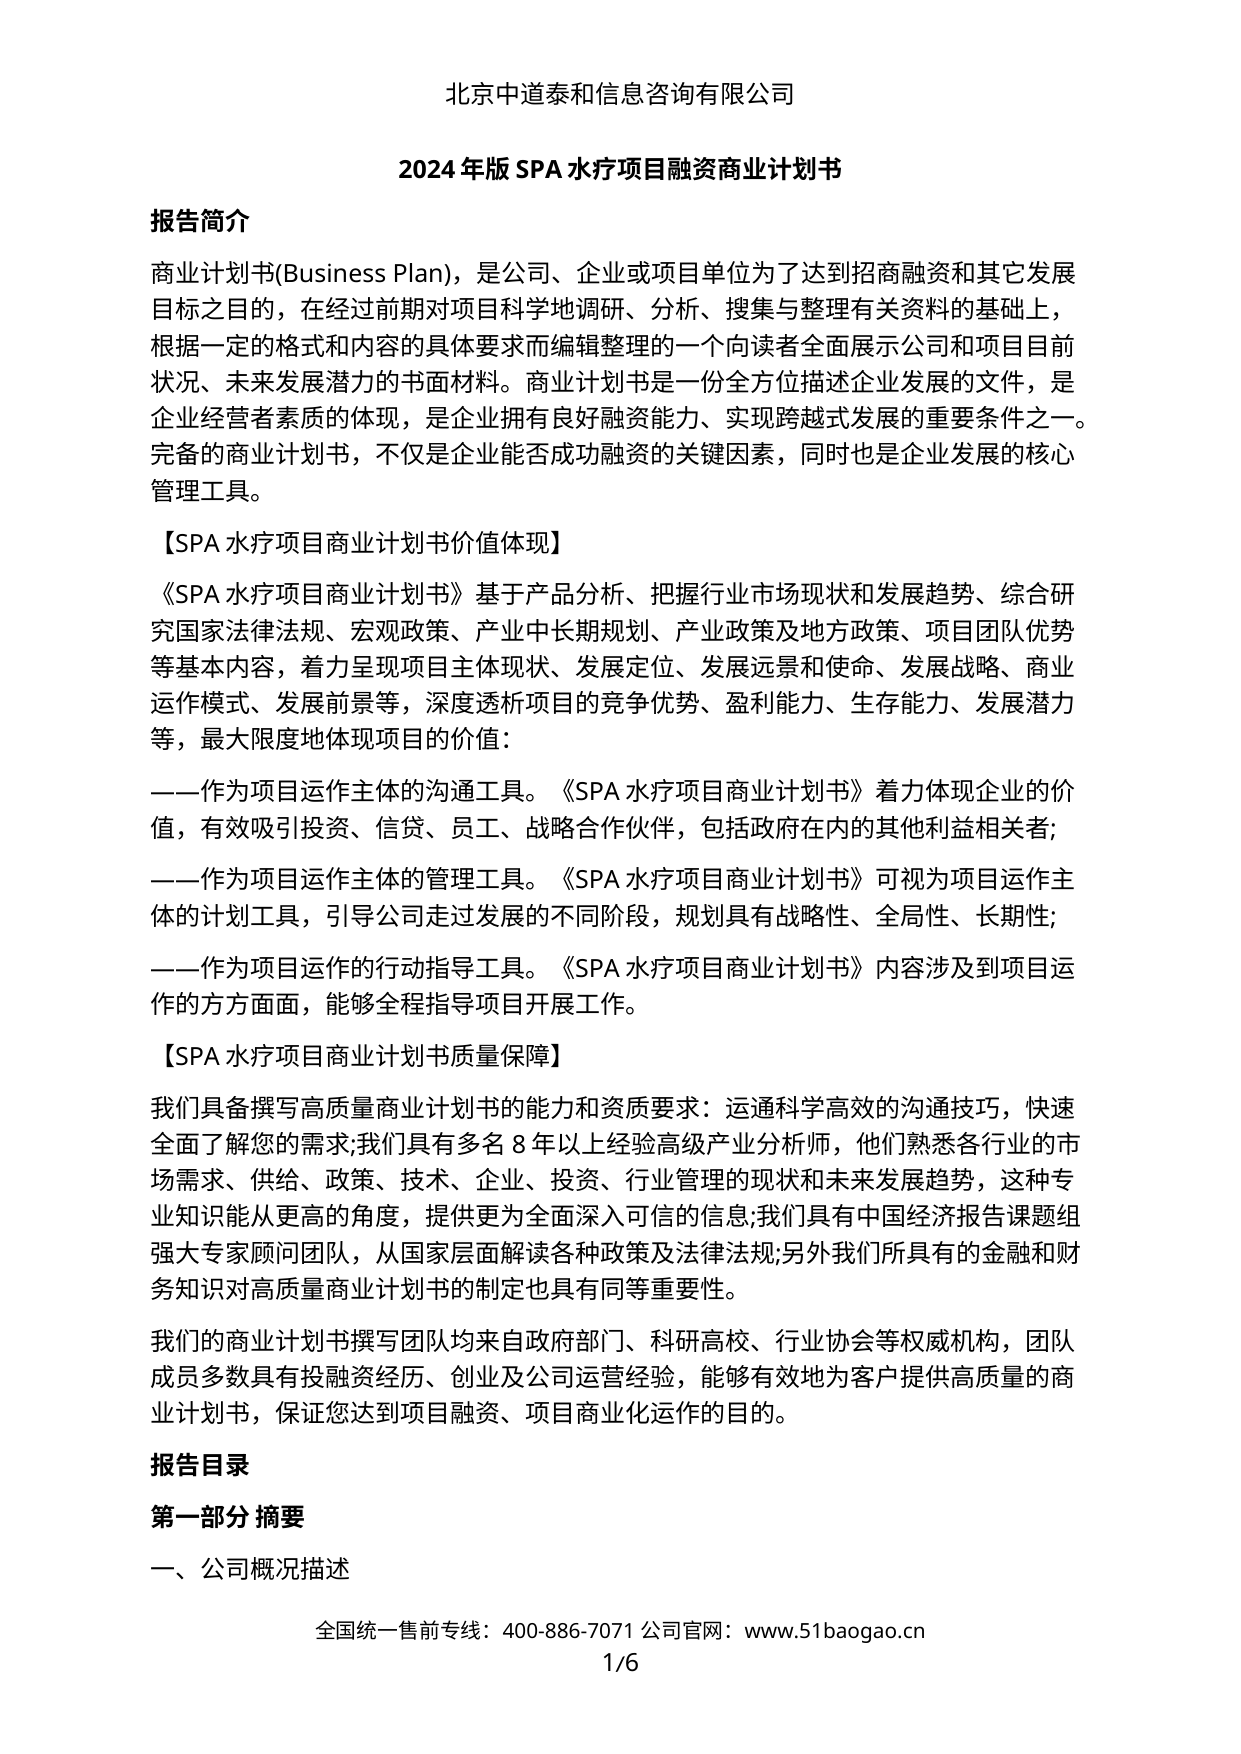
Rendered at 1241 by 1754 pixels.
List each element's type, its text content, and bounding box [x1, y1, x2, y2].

text ——作为项目运作主体的管理工具。《SPA水疗项目商业计划书》可视为项目运作主体的计划工具，引导公司走过发展的不同阶段，规划具有战略性、全局性、长期性; [150, 860, 1090, 932]
text 第一部分 摘要 [150, 1497, 1090, 1534]
text 报告目录 [150, 1446, 1090, 1482]
text 我们的商业计划书撰写团队均来自政府部门、科研高校、行业协会等权威机构，团队成员多数具有投融资经历、创业及公司运营经验，能够有效地为客户提供高质量的商业计划书，保证您达到项目融资、项目商业化运作的目的。 [150, 1321, 1090, 1430]
text 我们具备撰写高质量商业计划书的能力和资质要求：运通科学高效的沟通技巧，快速全面了解您的需求;我们具有多名8年以上经验高级产业分析师，他们熟悉各行业的市场需求、供给、政策、技术、企业、投资、行业管理的现状和未来发展趋势，这种专业知识能从更高的角度，提供更为全面深入可信的信息;我们具有中国经济报告课题组强大专家顾问团队，从国家层面解读各种政策及法律法规;另外我们所具有的金融和财务知识对高质量商业计划书的制定也具有同等重要性。 [150, 1088, 1090, 1306]
text 报告简介 [150, 202, 1090, 238]
text 商业计划书(Business Plan)，是公司、企业或项目单位为了达到招商融资和其它发展目标之目的，在经过前期对项目科学地调研、分析、搜集与整理有关资料的基础上，根据一定的格式和内容的具体要求而编辑整理的一个向读者全面展示公司和项目目前状况、未来发展潜力的书面材料。商业计划书是一份全方位描述企业发展的文件，是企业经营者素质的体现，是企业拥有良好融资能力、实现跨越式发展的重要条件之一。完备的商业计划书，不仅是企业能否成功融资的关键因素，同时也是企业发展的核心管理工具。 [150, 254, 1090, 507]
text 【SPA水疗项目商业计划书价值体现】 [150, 523, 1090, 559]
text ——作为项目运作的行动指导工具。《SPA水疗项目商业计划书》内容涉及到项目运作的方方面面，能够全程指导项目开展工作。 [150, 948, 1090, 1021]
text ——作为项目运作主体的沟通工具。《SPA水疗项目商业计划书》着力体现企业的价值，有效吸引投资、信贷、员工、战略合作伙伴，包括政府在内的其他利益相关者; [150, 772, 1090, 844]
text 一、公司概况描述 [150, 1549, 1090, 1586]
text 【SPA水疗项目商业计划书质量保障】 [150, 1036, 1090, 1072]
text 《SPA水疗项目商业计划书》基于产品分析、把握行业市场现状和发展趋势、综合研究国家法律法规、宏观政策、产业中长期规划、产业政策及地方政策、项目团队优势等基本内容，着力呈现项目主体现状、发展定位、发展远景和使命、发展战略、商业运作模式、发展前景等，深度透析项目的竞争优势、盈利能力、生存能力、发展潜力等，最大限度地体现项目的价值： [150, 575, 1090, 756]
text 2024年版SPA水疗项目融资商业计划书 [150, 150, 1090, 186]
